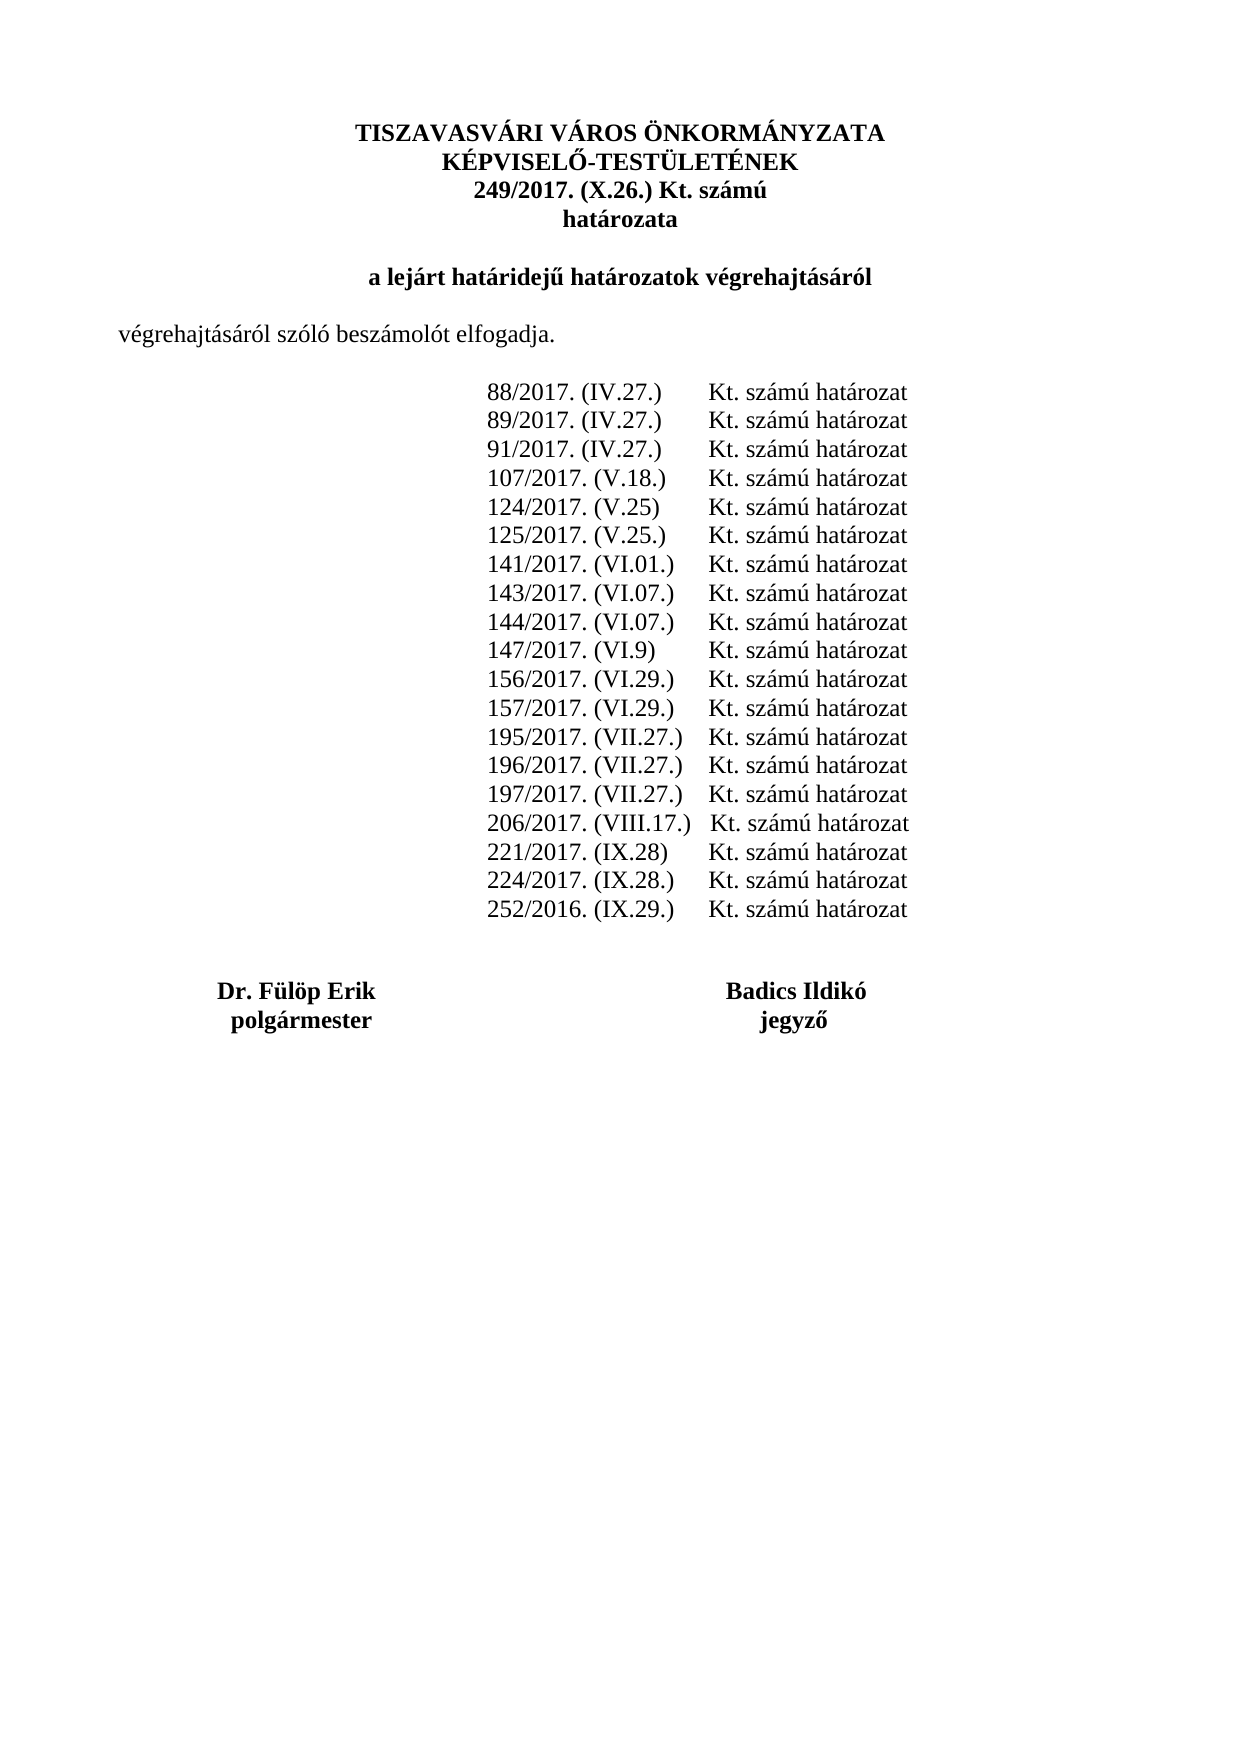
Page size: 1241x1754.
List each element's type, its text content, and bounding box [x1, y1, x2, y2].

text 224/2017. (IX.28.) Kt. számú határozat [413, 866, 1122, 894]
text polgármester jegyző [118, 1005, 1122, 1034]
text 141/2017. (VI.01.) Kt. számú határozat [413, 549, 1122, 578]
text 147/2017. (VI.9) Kt. számú határozat [413, 636, 1122, 664]
text végrehajtásáról szóló beszámolót elfogadja. [118, 319, 1122, 348]
text 88/2017. (IV.27.) Kt. számú határozat [413, 377, 1122, 406]
text 157/2017. (VI.29.) Kt. számú határozat [413, 693, 1122, 722]
text 124/2017. (V.25) Kt. számú határozat [413, 492, 1122, 521]
text 143/2017. (VI.07.) Kt. számú határozat [413, 578, 1122, 607]
text 107/2017. (V.18.) Kt. számú határozat [413, 463, 1122, 492]
text Dr. Fülöp Erik Badics Ildikó [192, 976, 1122, 1005]
text 196/2017. (VII.27.) Kt. számú határozat [413, 751, 1122, 779]
text 249/2017. (X.26.) Kt. számú [118, 176, 1122, 204]
text 89/2017. (IV.27.) Kt. számú határozat [413, 406, 1122, 434]
text 156/2017. (VI.29.) Kt. számú határozat [413, 664, 1122, 693]
text 91/2017. (IV.27.) Kt. számú határozat [413, 434, 1122, 463]
text a lejárt határidejű határozatok végrehajtásáról [118, 262, 1122, 291]
text 221/2017. (IX.28) Kt. számú határozat [413, 837, 1122, 866]
text határozata [118, 204, 1122, 233]
text 252/2016. (IX.29.) Kt. számú határozat [413, 894, 1122, 923]
text 195/2017. (VII.27.) Kt. számú határozat [413, 722, 1122, 751]
text 144/2017. (VI.07.) Kt. számú határozat [413, 607, 1122, 636]
text TISZAVASVÁRI VÁROS ÖNKORMÁNYZATA [118, 118, 1122, 147]
text KÉPVISELŐ-TESTÜLETÉNEK [118, 147, 1122, 176]
text 197/2017. (VII.27.) Kt. számú határozat [413, 779, 1122, 808]
text 206/2017. (VIII.17.) Kt. számú határozat [118, 808, 1122, 837]
text 125/2017. (V.25.) Kt. számú határozat [413, 521, 1122, 549]
